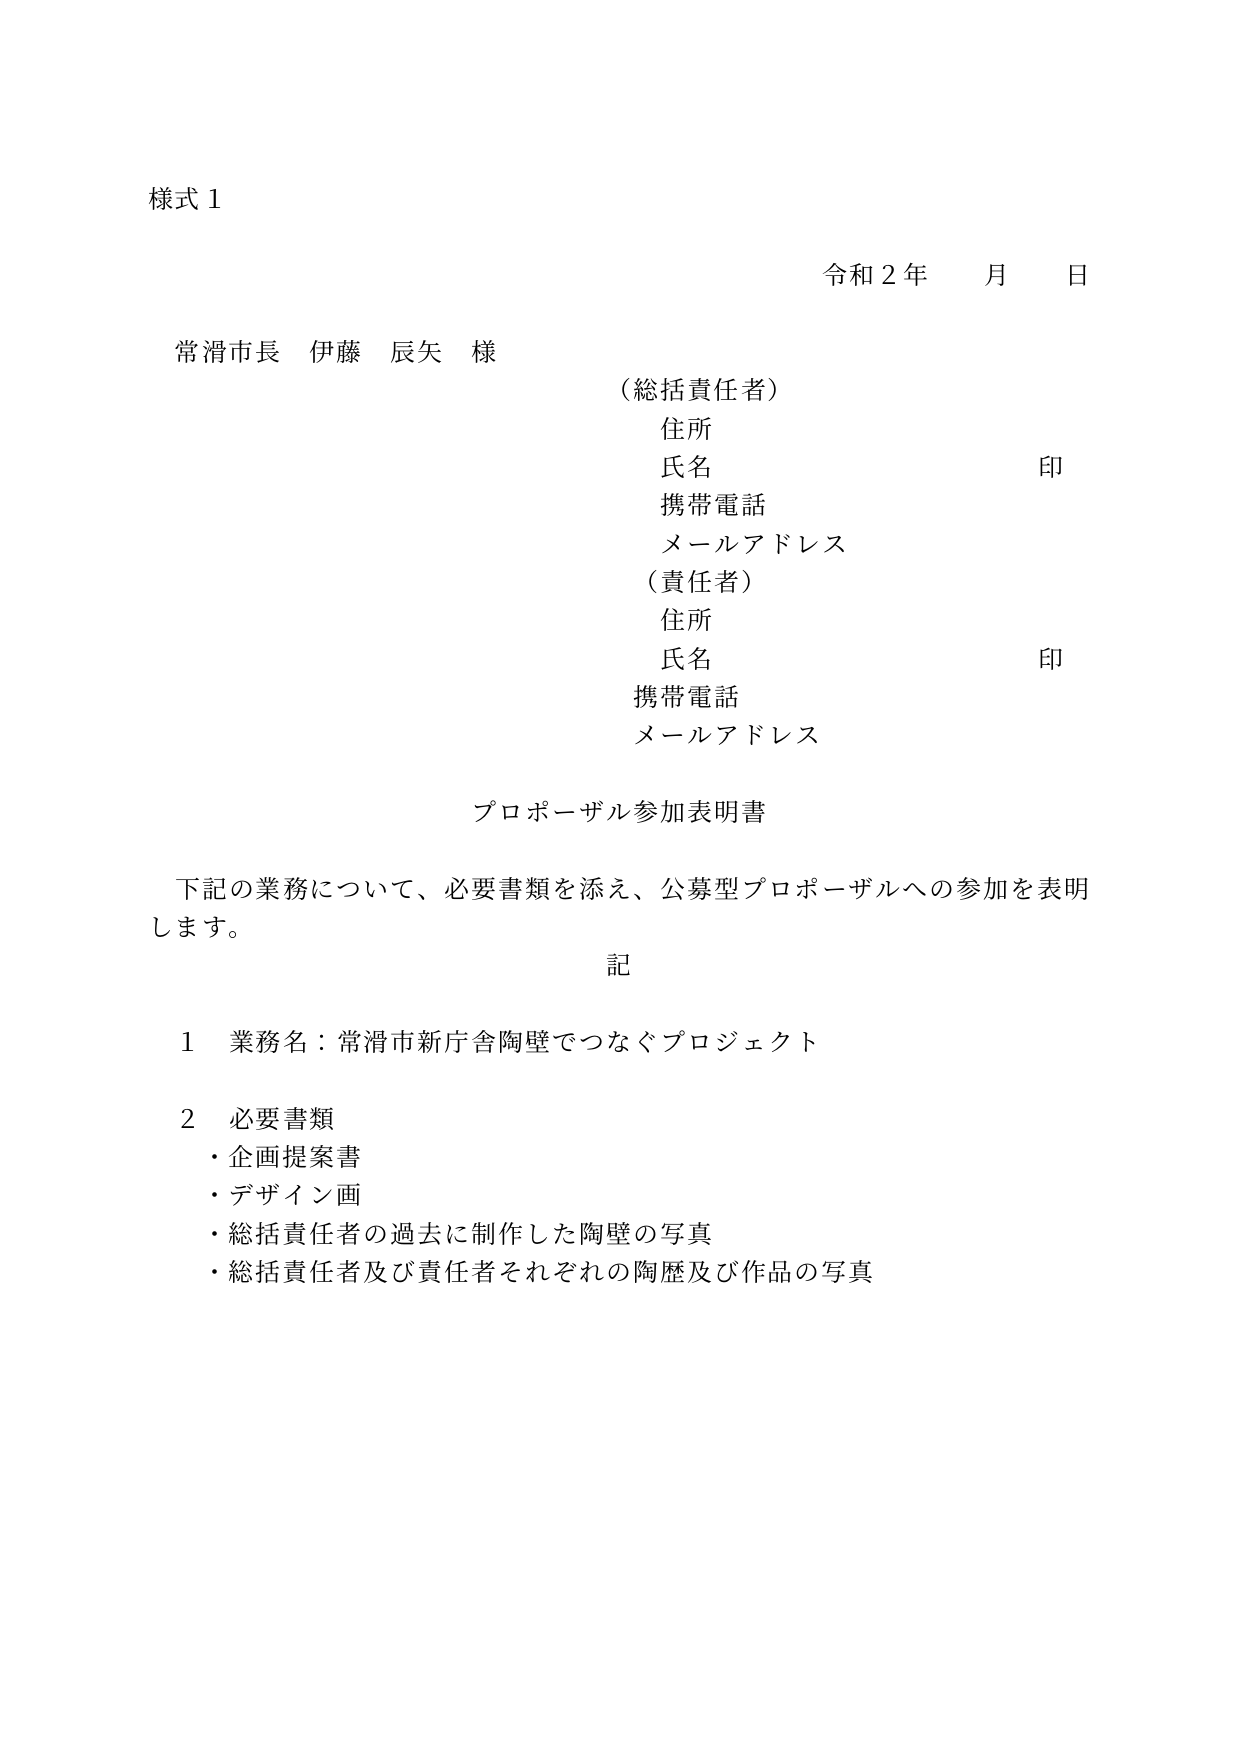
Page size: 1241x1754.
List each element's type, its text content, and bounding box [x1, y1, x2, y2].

text ・総括責任者の過去に制作した陶壁の写真 [148, 1213, 1092, 1251]
text （責任者） [148, 561, 1092, 600]
text 住所 [148, 408, 1092, 446]
text 携帯電話 [148, 676, 1092, 715]
text ２ 必要書類 [148, 1098, 1092, 1136]
text 下記の業務について、必要書類を添え、公募型プロポーザルへの参加を表明します。 [148, 868, 1092, 945]
text 令和２年 月 日 [148, 255, 1092, 293]
text ・デザイン画 [148, 1175, 1092, 1213]
text プロポーザル参加表明書 [148, 791, 1092, 830]
text ・総括責任者及び責任者それぞれの陶歴及び作品の写真 [148, 1251, 1092, 1290]
text ・企画提案書 [148, 1136, 1092, 1175]
text 携帯電話 [148, 485, 1092, 523]
text 様式１ [148, 178, 1092, 216]
text 記 [148, 945, 1092, 983]
text 常滑市長 伊藤 辰矢 様 [148, 331, 1092, 370]
text メールアドレス [148, 523, 1092, 561]
text 氏名 印 [148, 638, 1092, 676]
text メールアドレス [148, 715, 1092, 753]
text 氏名 印 [148, 446, 1092, 485]
text １ 業務名：常滑市新庁舎陶壁でつなぐプロジェクト [148, 1021, 1092, 1060]
text （総括責任者） [148, 370, 1092, 408]
text 住所 [148, 600, 1092, 638]
